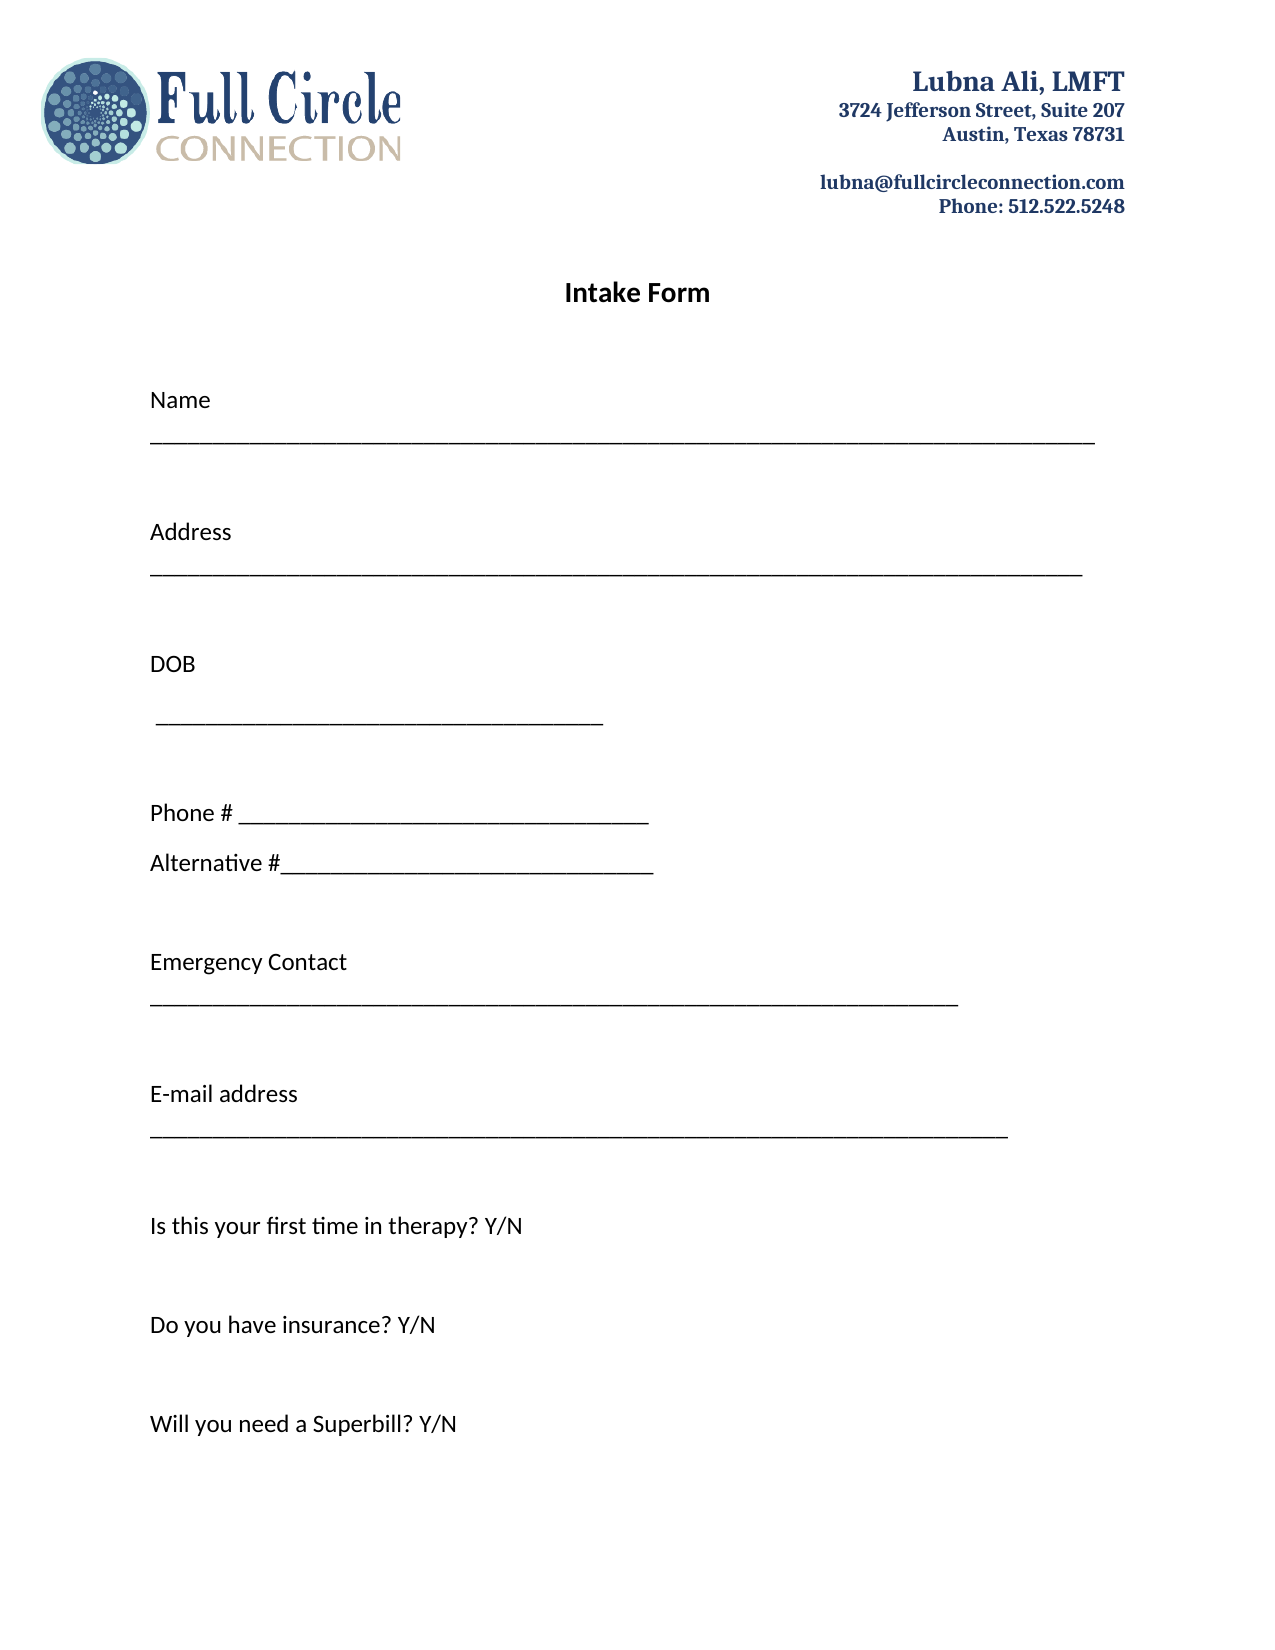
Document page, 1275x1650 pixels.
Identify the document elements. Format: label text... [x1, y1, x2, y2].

text Is this your first time in therapy? Y/N [150, 1210, 1125, 1241]
text Do you have insurance? Y/N [150, 1309, 1125, 1340]
text Emergency Contact _________________________________________________________________ [150, 946, 1125, 1009]
text Name ____________________________________________________________________________ [150, 384, 1125, 448]
text Intake Form [150, 274, 1125, 310]
picture [40, 57, 400, 164]
text Phone # _________________________________ [150, 797, 1125, 828]
text E-mail address _____________________________________________________________________ [150, 1078, 1125, 1141]
text ____________________________________ [150, 698, 1125, 728]
text Will you need a Superbill? Y/N [150, 1408, 1125, 1439]
text DOB [150, 648, 1125, 679]
text Alternative #______________________________ [150, 847, 1125, 877]
text Address ___________________________________________________________________________ [150, 516, 1125, 580]
